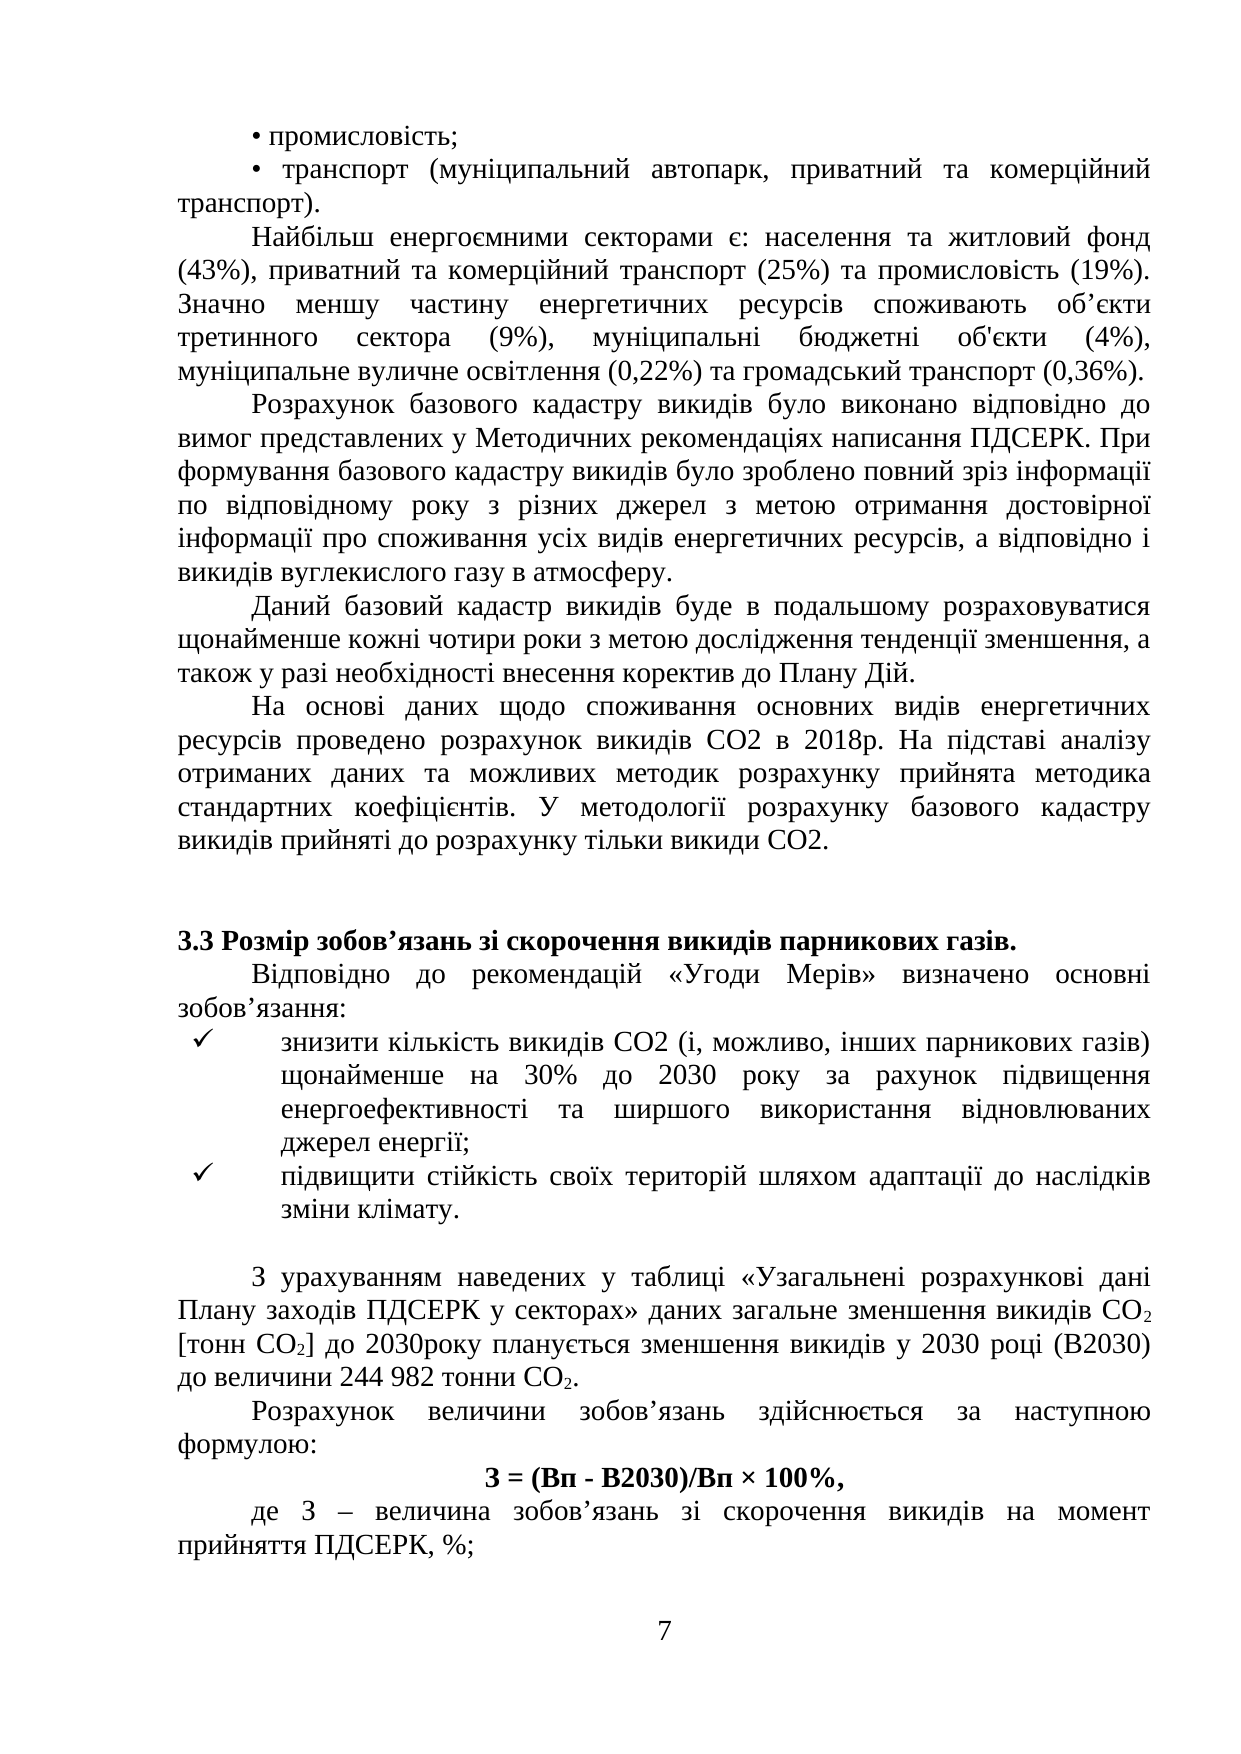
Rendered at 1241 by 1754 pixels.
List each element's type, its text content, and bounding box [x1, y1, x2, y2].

text Відповідно до рекомендацій «Угоди Мерів» визначено основні зобов’язання: [177, 957, 1152, 1024]
list підвищити стійкість своїх територій шляхом адаптації до наслідків зміни клімату. [191, 1158, 1152, 1225]
text 3.3 Розмір зобов’язань зі скорочення викидів парникових газів. [177, 923, 1152, 957]
text З = (Вп - В2030)/Вп × 100%, [177, 1460, 1152, 1493]
text • промисловість; [177, 118, 1152, 152]
text Найбільш енергоємними секторами є: населення та житловий фонд (43%), приватний та комерційний транспорт (25%) та промисловість (19%). Значно меншу частину енергетичних ресурсів споживають об’єкти третинного сектора (9%), муніципальні бюджетні об'єкти (4%), муніципальне вуличне освітлення (0,22%) та громадський транспорт (0,36%). [177, 219, 1152, 386]
list знизити кількість викидів CO2 (і, можливо, інших парникових газів) щонайменше на 30% до 2030 року за рахунок підвищення енергоефективності та ширшого використання відновлюваних джерел енергії; [191, 1024, 1152, 1158]
text Розрахунок величини зобов’язань здійснюється за наступною формулою: [177, 1393, 1152, 1460]
text Даний базовий кадастр викидів буде в подальшому розраховуватися щонайменше кожні чотири роки з метою дослідження тенденції зменшення, а також у разі необхідності внесення коректив до Плану Дій. [177, 588, 1152, 688]
text На основі даних щодо споживання основних видів енергетичних ресурсів проведено розрахунок викидів СО2 в 2018р. На підставі аналізу отриманих даних та можливих методик розрахунку прийнята методика стандартних коефіцієнтів. У методології розрахунку базового кадастру викидів прийняті до розрахунку тільки викиди СО2. [177, 688, 1152, 856]
text З урахуванням наведених у таблиці «Узагальнені розрахункові дані Плану заходів ПДСЕРК у секторах» даних загальне зменшення викидів СО2 [тонн CO2] до 2030року планується зменшення викидів у 2030 році (В2030) до величини 244 982 тонни СО2. [177, 1259, 1152, 1393]
text Розрахунок базового кадастру викидів було виконано відповідно до вимог представлених у Методичних рекомендаціях написання ПДСЕРК. При формування базового кадастру викидів було зроблено повний зріз інформації по відповідному року з різних джерел з метою отримання достовірної інформації про споживання усіх видів енергетичних ресурсів, а відповідно і викидів вуглекислого газу в атмосферу. [177, 386, 1152, 588]
text • транспорт (муніципальний автопарк, приватний та комерційний транспорт). [177, 152, 1152, 219]
text де З – величина зобов’язань зі скорочення викидів на момент прийняття ПДСЕРК, %; [177, 1493, 1152, 1561]
